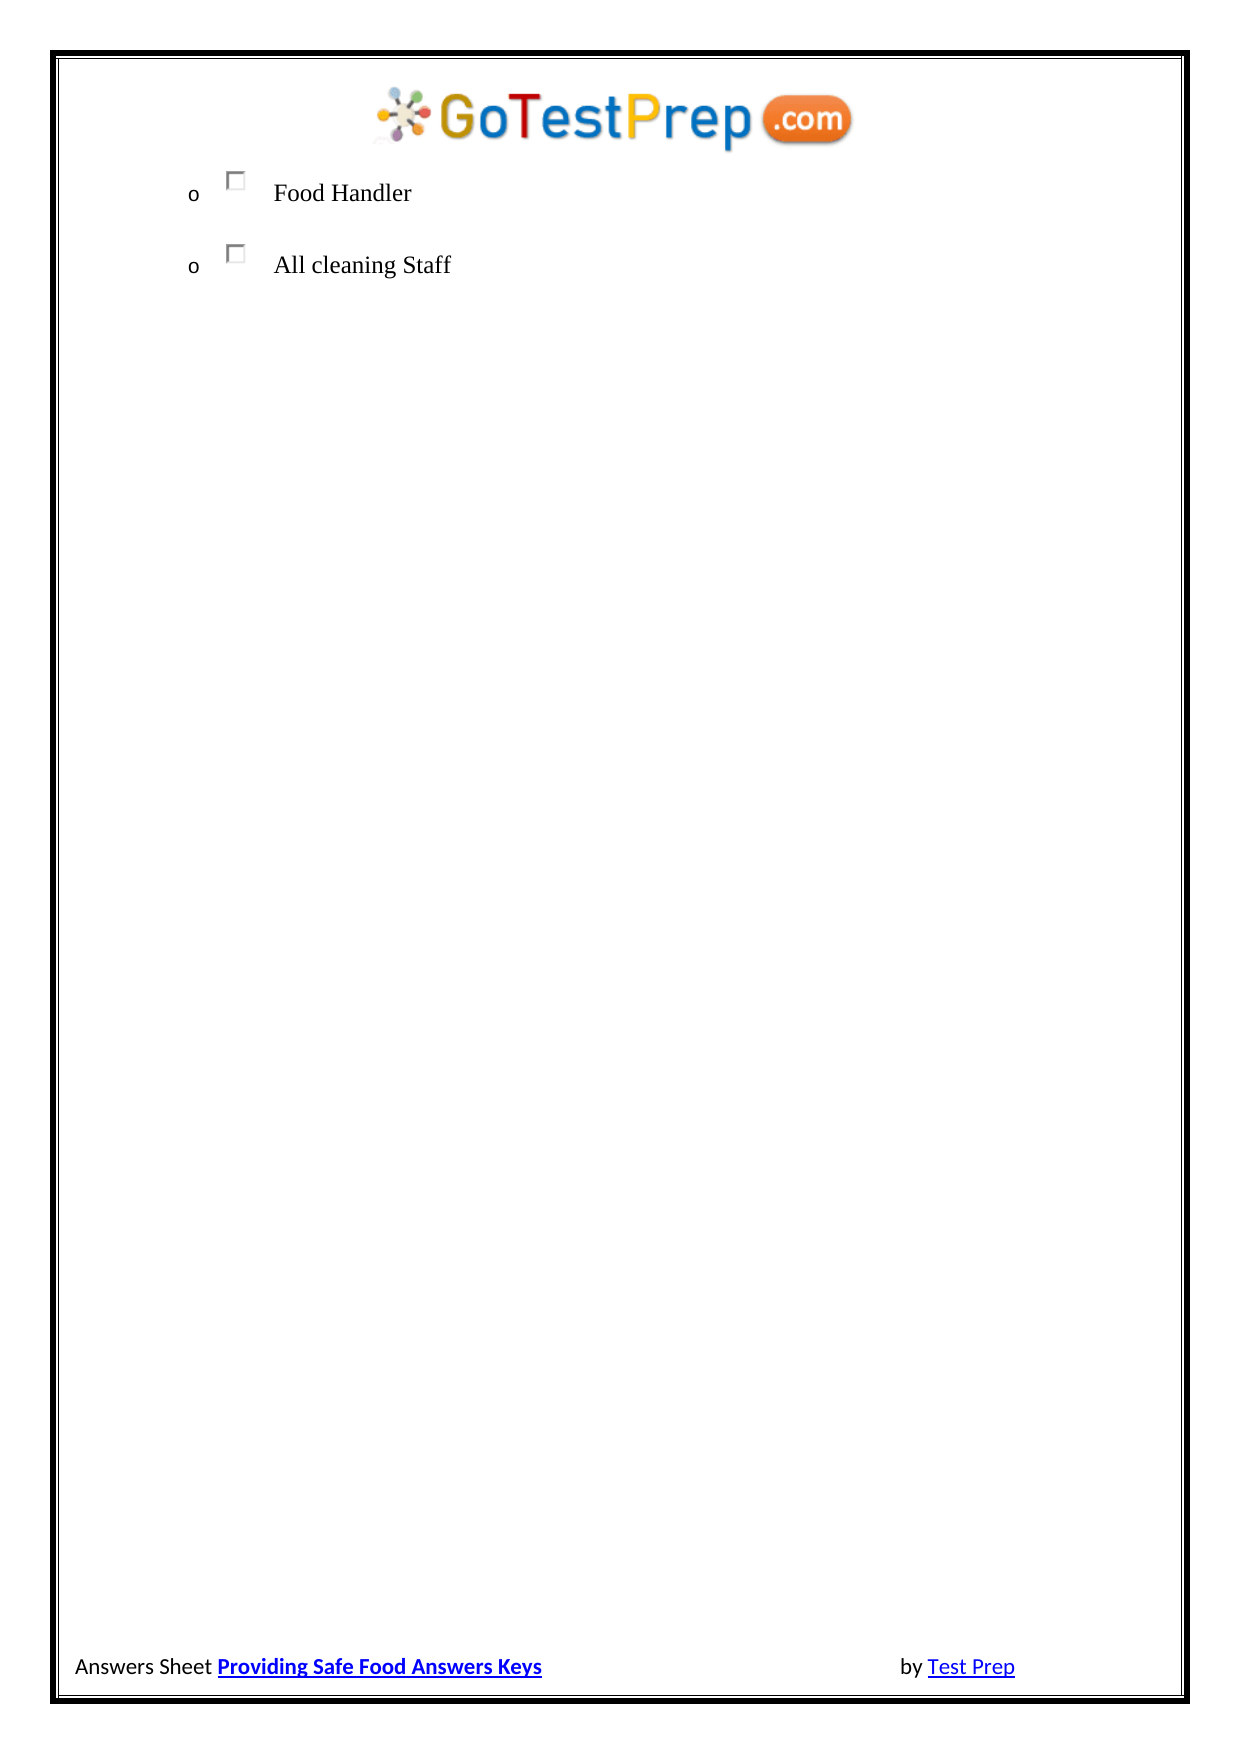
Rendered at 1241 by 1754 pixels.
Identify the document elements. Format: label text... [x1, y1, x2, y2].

picture [372, 73, 868, 164]
list Food Handler [187, 164, 1165, 207]
list All cleaning Staff [187, 237, 1165, 280]
